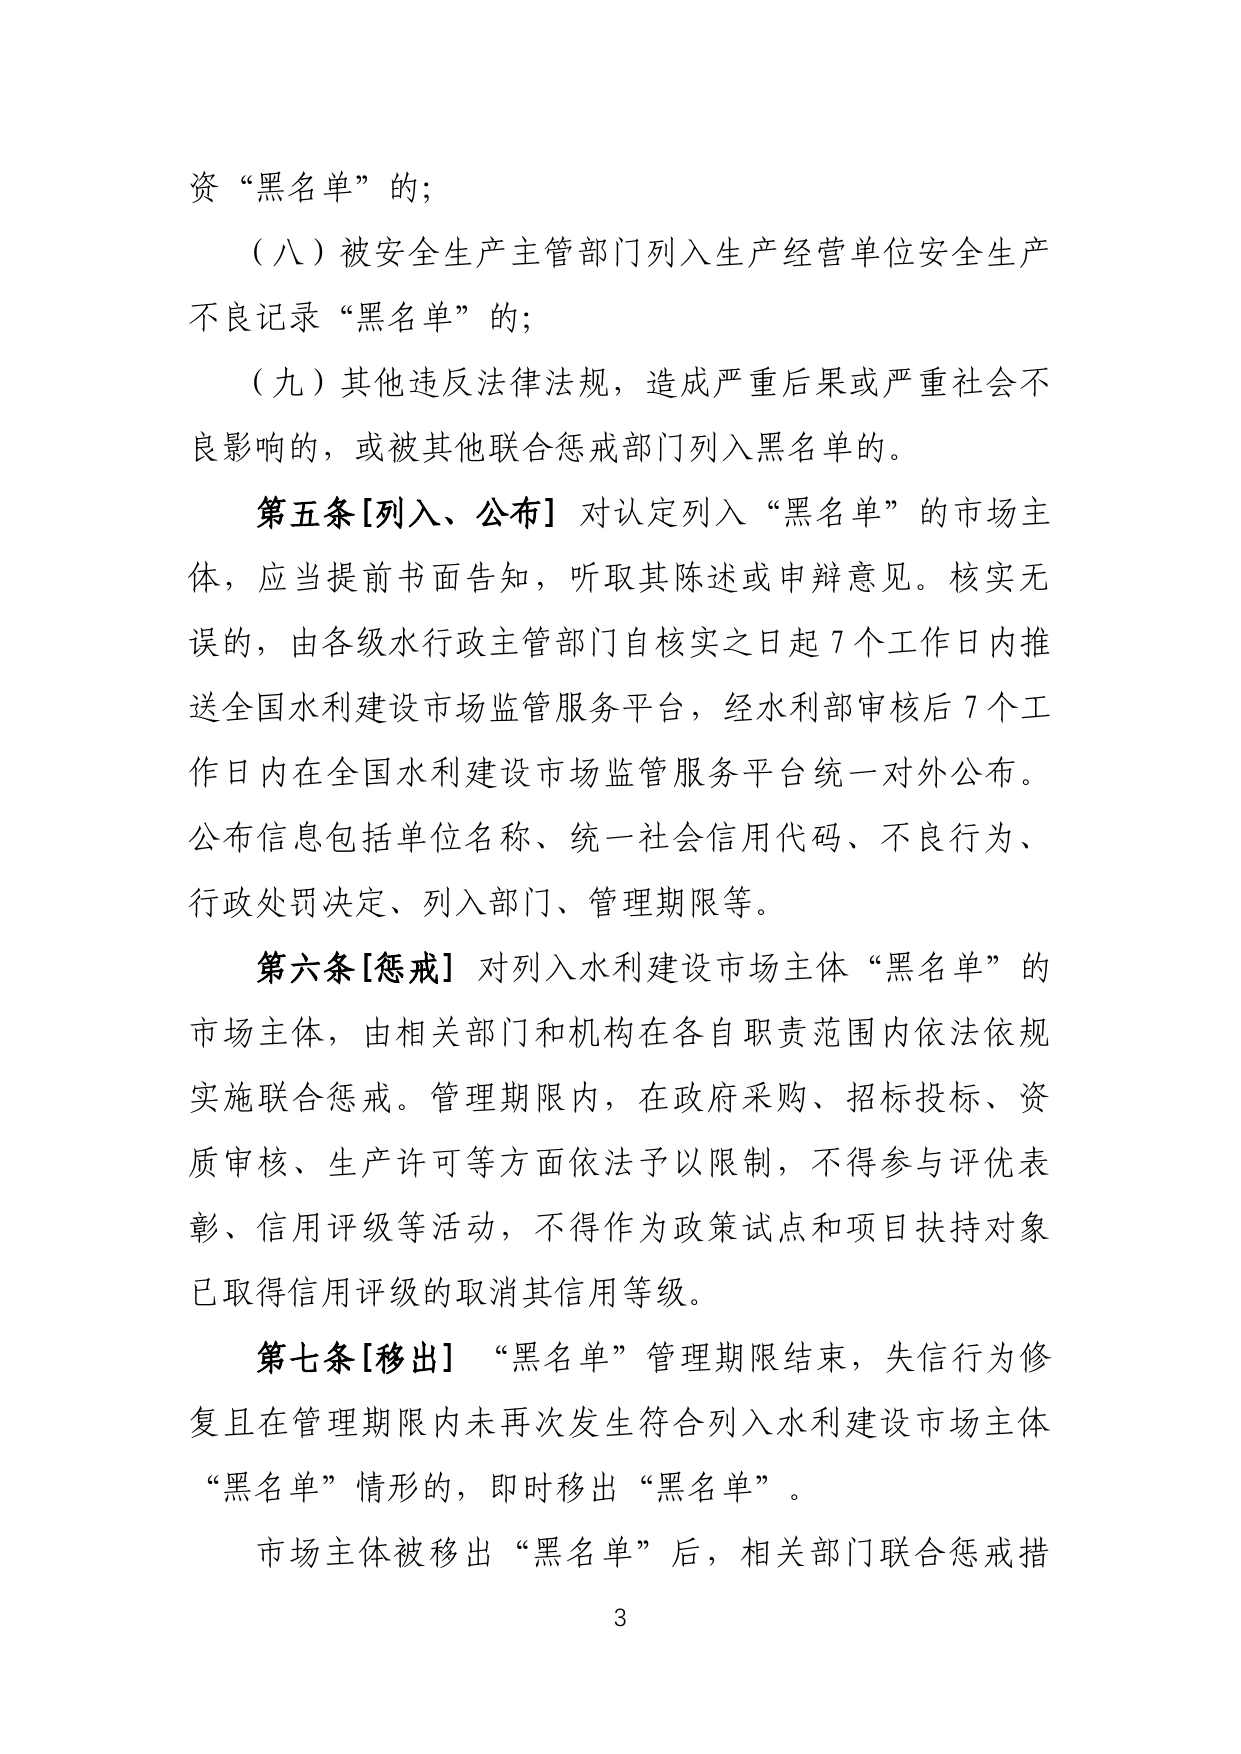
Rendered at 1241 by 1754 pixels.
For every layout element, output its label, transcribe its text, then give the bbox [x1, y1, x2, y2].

text （八）被安全生产主管部门列入生产经营单位安全生产不良记录“黑名单”的； [187, 218, 1053, 348]
text 第七条[移出] “黑名单”管理期限结束，失信行为修复且在管理期限内未再次发生符合列入水利建设市场主体“黑名单”情形的，即时移出“黑名单”。 [187, 1323, 1053, 1518]
text 第五条[列入、公布] 对认定列入“黑名单”的市场主体，应当提前书面告知，听取其陈述或申辩意见。核实无误的，由各级水行政主管部门自核实之日起7个工作日内推送全国水利建设市场监管服务平台，经水利部审核后7个工作日内在全国水利建设市场监管服务平台统一对外公布。公布信息包括单位名称、统一社会信用代码、不良行为、行政处罚决定、列入部门、管理期限等。 [187, 478, 1053, 933]
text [187, 153, 1053, 218]
text 第六条[惩戒] 对列入水利建设市场主体“黑名单”的市场主体，由相关部门和机构在各自职责范围内依法依规实施联合惩戒。管理期限内，在政府采购、招标投标、资质审核、生产许可等方面依法予以限制，不得参与评优表彰、信用评级等活动，不得作为政策试点和项目扶持对象，已取得信用评级的取消其信用等级。 [187, 933, 1053, 1323]
text （九）其他违反法律法规，造成严重后果或严重社会不良影响的，或被其他联合惩戒部门列入黑名单的。 [187, 348, 1053, 478]
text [187, 1518, 1053, 1583]
